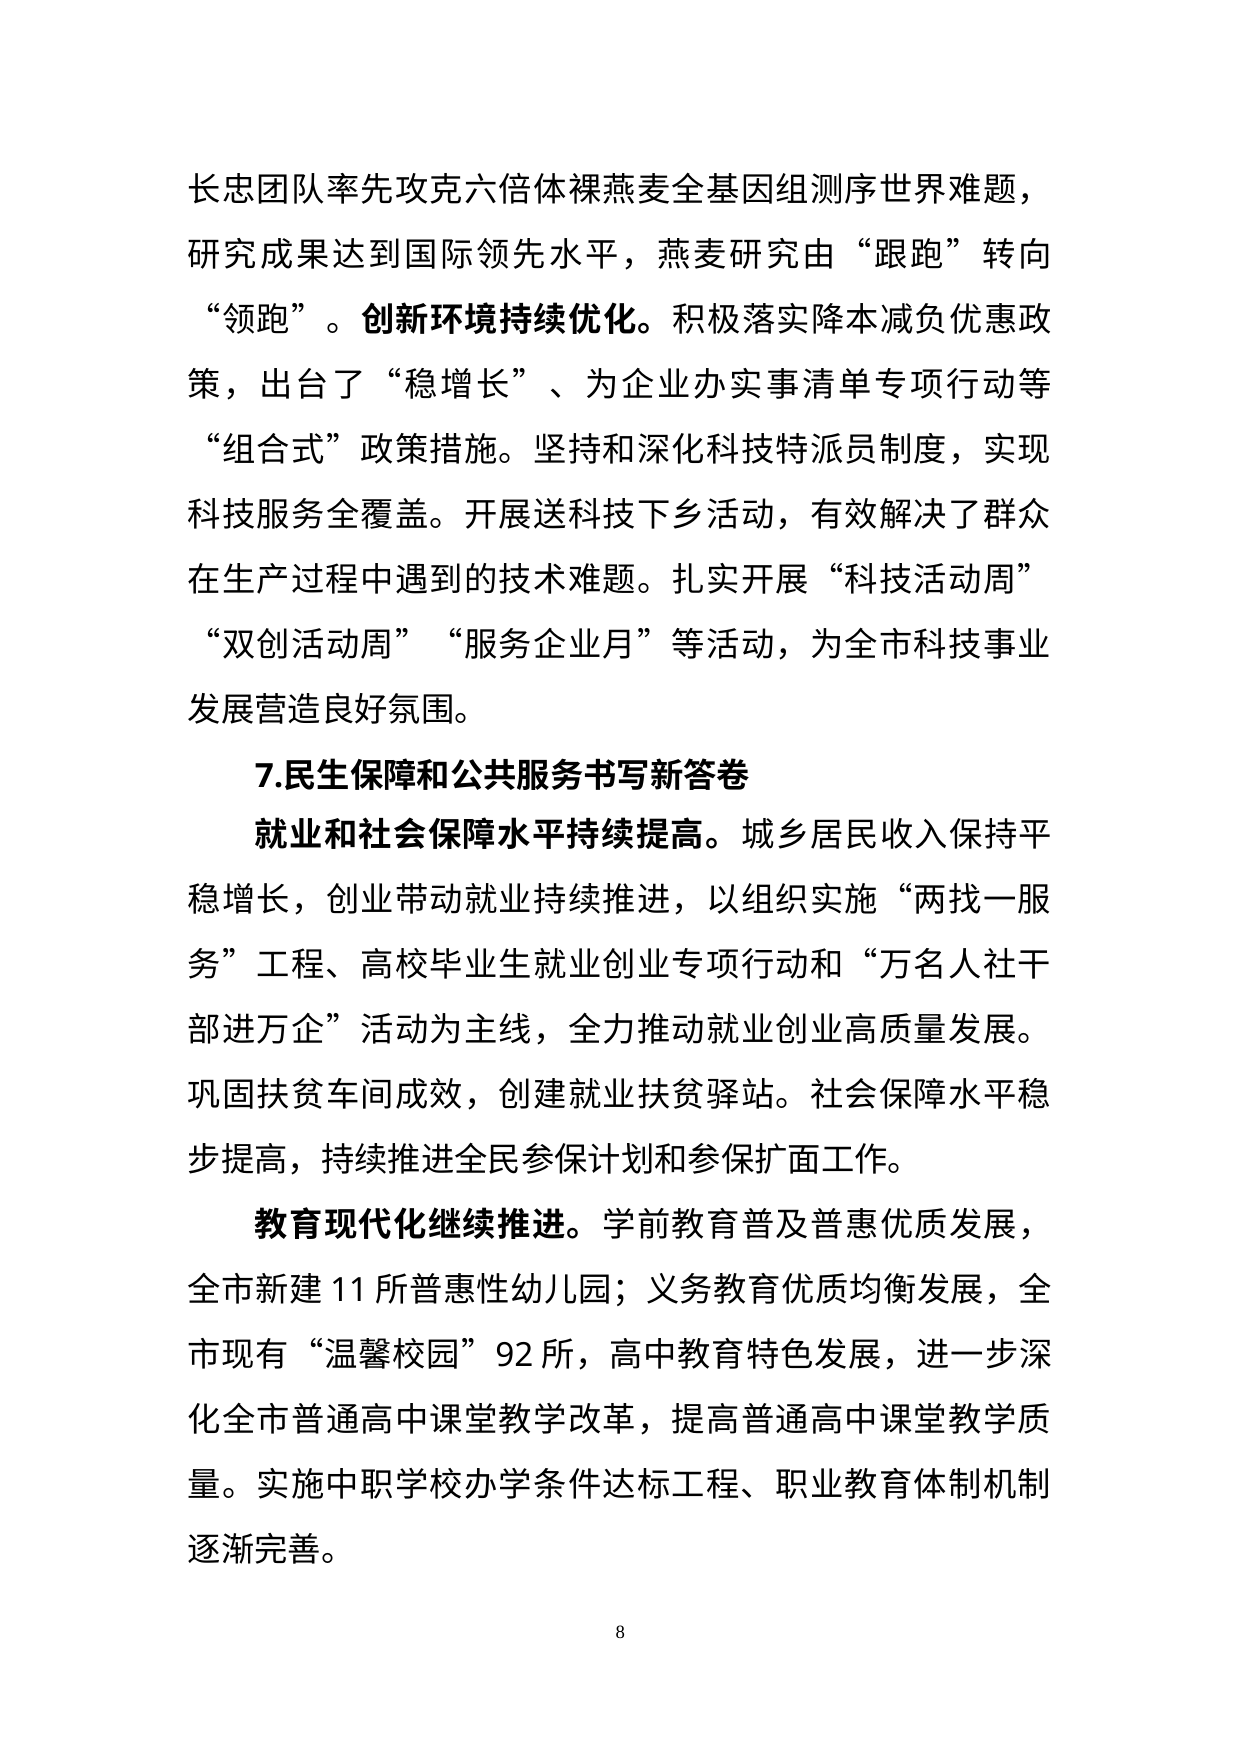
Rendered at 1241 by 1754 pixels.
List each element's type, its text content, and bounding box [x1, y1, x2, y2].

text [187, 154, 1053, 739]
subtitle 7.民生保障和公共服务书写新答卷 [187, 739, 1053, 800]
text 就业和社会保障水平持续提高。城乡居民收入保持平稳增长，创业带动就业持续推进，以组织实施“两找一服务”工程、高校毕业生就业创业专项行动和“万名人社干部进万企”活动为主线，全力推动就业创业高质量发展。巩固扶贫车间成效，创建就业扶贫驿站。社会保障水平稳步提高，持续推进全民参保计划和参保扩面工作。 [187, 800, 1053, 1190]
text 教育现代化继续推进。学前教育普及普惠优质发展，全市新建11所普惠性幼儿园；义务教育优质均衡发展，全市现有“温馨校园”92所，高中教育特色发展，进一步深化全市普通高中课堂教学改革，提高普通高中课堂教学质量。实施中职学校办学条件达标工程、职业教育体制机制逐渐完善。 [187, 1190, 1053, 1580]
